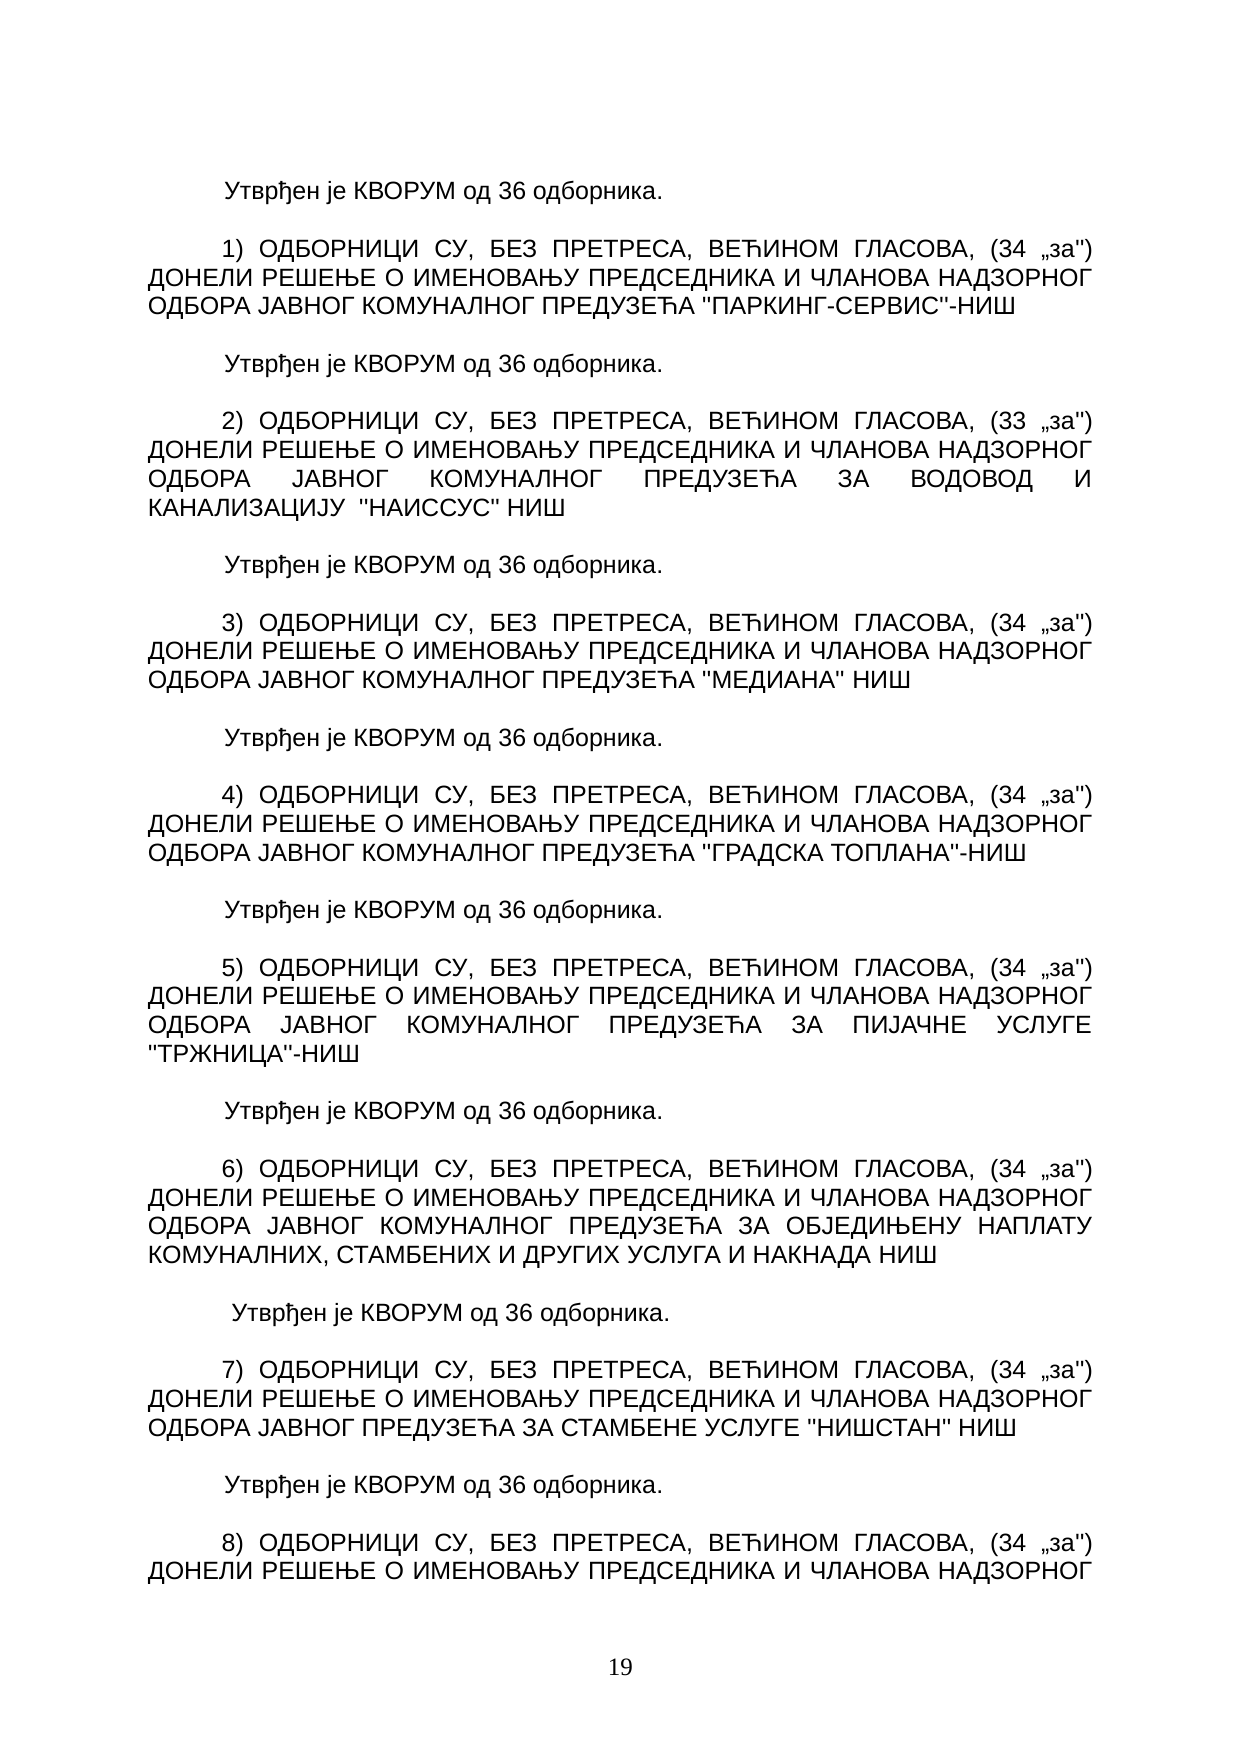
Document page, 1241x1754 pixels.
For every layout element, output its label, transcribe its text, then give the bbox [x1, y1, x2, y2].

text Утврђен је КВОРУМ од 36 одборника. [148, 1096, 1093, 1125]
text 3) ОДБОРНИЦИ СУ, БЕЗ ПРЕТРЕСА, ВЕЋИНОМ ГЛАСОВА, (34 „за'') ДОНЕЛИ РЕШЕЊЕ О ИМЕНОВАЊУ ПРЕДСЕДНИКА И ЧЛАНОВА НАДЗОРНОГ ОДБОРА ЈАВНОГ КОМУНАЛНОГ ПРЕДУЗЕЋА ''МЕДИАНА'' НИШ [148, 608, 1093, 694]
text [148, 1528, 1093, 1585]
text 2) ОДБОРНИЦИ СУ, БЕЗ ПРЕТРЕСА, ВЕЋИНОМ ГЛАСОВА, (33 „за'') ДОНЕЛИ РЕШЕЊЕ О ИМЕНОВАЊУ ПРЕДСЕДНИКА И ЧЛАНОВА НАДЗОРНОГ ОДБОРА ЈАВНОГ КОМУНАЛНОГ ПРЕДУЗЕЋА ЗА ВОДОВОД И КАНАЛИЗАЦИЈУ ''НАИССУС'' НИШ [148, 406, 1093, 521]
text Утврђен је КВОРУМ од 36 одборника. [148, 1470, 1093, 1499]
text 7) ОДБОРНИЦИ СУ, БЕЗ ПРЕТРЕСА, ВЕЋИНОМ ГЛАСОВА, (34 „за'') ДОНЕЛИ РЕШЕЊЕ О ИМЕНОВАЊУ ПРЕДСЕДНИКА И ЧЛАНОВА НАДЗОРНОГ ОДБОРА ЈАВНОГ ПРЕДУЗЕЋА ЗА СТАМБЕНЕ УСЛУГЕ ''НИШСТАН'' НИШ [148, 1355, 1093, 1441]
text Утврђен је КВОРУМ од 36 одборника. [148, 550, 1093, 579]
text Утврђен је КВОРУМ од 36 одборника. [148, 895, 1093, 924]
text 4) ОДБОРНИЦИ СУ, БЕЗ ПРЕТРЕСА, ВЕЋИНОМ ГЛАСОВА, (34 „за'') ДОНЕЛИ РЕШЕЊЕ О ИМЕНОВАЊУ ПРЕДСЕДНИКА И ЧЛАНОВА НАДЗОРНОГ ОДБОРА ЈАВНОГ КОМУНАЛНОГ ПРЕДУЗЕЋА ''ГРАДСКА ТОПЛАНА''-НИШ [148, 780, 1093, 866]
text 6) ОДБОРНИЦИ СУ, БЕЗ ПРЕТРЕСА, ВЕЋИНОМ ГЛАСОВА, (34 „за'') ДОНЕЛИ РЕШЕЊЕ О ИМЕНОВАЊУ ПРЕДСЕДНИКА И ЧЛАНОВА НАДЗОРНОГ ОДБОРА ЈАВНОГ КОМУНАЛНОГ ПРЕДУЗЕЋА ЗА ОБЈЕДИЊЕНУ НАПЛАТУ КОМУНАЛНИХ, СТАМБЕНИХ И ДРУГИХ УСЛУГА И НАКНАДА НИШ [148, 1154, 1093, 1269]
text 5) ОДБОРНИЦИ СУ, БЕЗ ПРЕТРЕСА, ВЕЋИНОМ ГЛАСОВА, (34 „за'') ДОНЕЛИ РЕШЕЊЕ О ИМЕНОВАЊУ ПРЕДСЕДНИКА И ЧЛАНОВА НАДЗОРНОГ ОДБОРА ЈАВНОГ КОМУНАЛНОГ ПРЕДУЗЕЋА ЗА ПИЈАЧНЕ УСЛУГЕ ''ТРЖНИЦА''-НИШ [148, 953, 1093, 1068]
text Утврђен је КВОРУМ од 36 одборника. [148, 176, 1093, 205]
text Утврђен је КВОРУМ од 36 одборника. [148, 1298, 1093, 1326]
text Утврђен је КВОРУМ од 36 одборника. [148, 349, 1093, 378]
text Утврђен је КВОРУМ од 36 одборника. [148, 723, 1093, 751]
text 1) ОДБОРНИЦИ СУ, БЕЗ ПРЕТРЕСА, ВЕЋИНОМ ГЛАСОВА, (34 „за'') ДОНЕЛИ РЕШЕЊЕ О ИМЕНОВАЊУ ПРЕДСЕДНИКА И ЧЛАНОВА НАДЗОРНОГ ОДБОРА ЈАВНОГ КОМУНАЛНОГ ПРЕДУЗЕЋА ''ПАРКИНГ-СЕРВИС''-НИШ [148, 234, 1093, 320]
